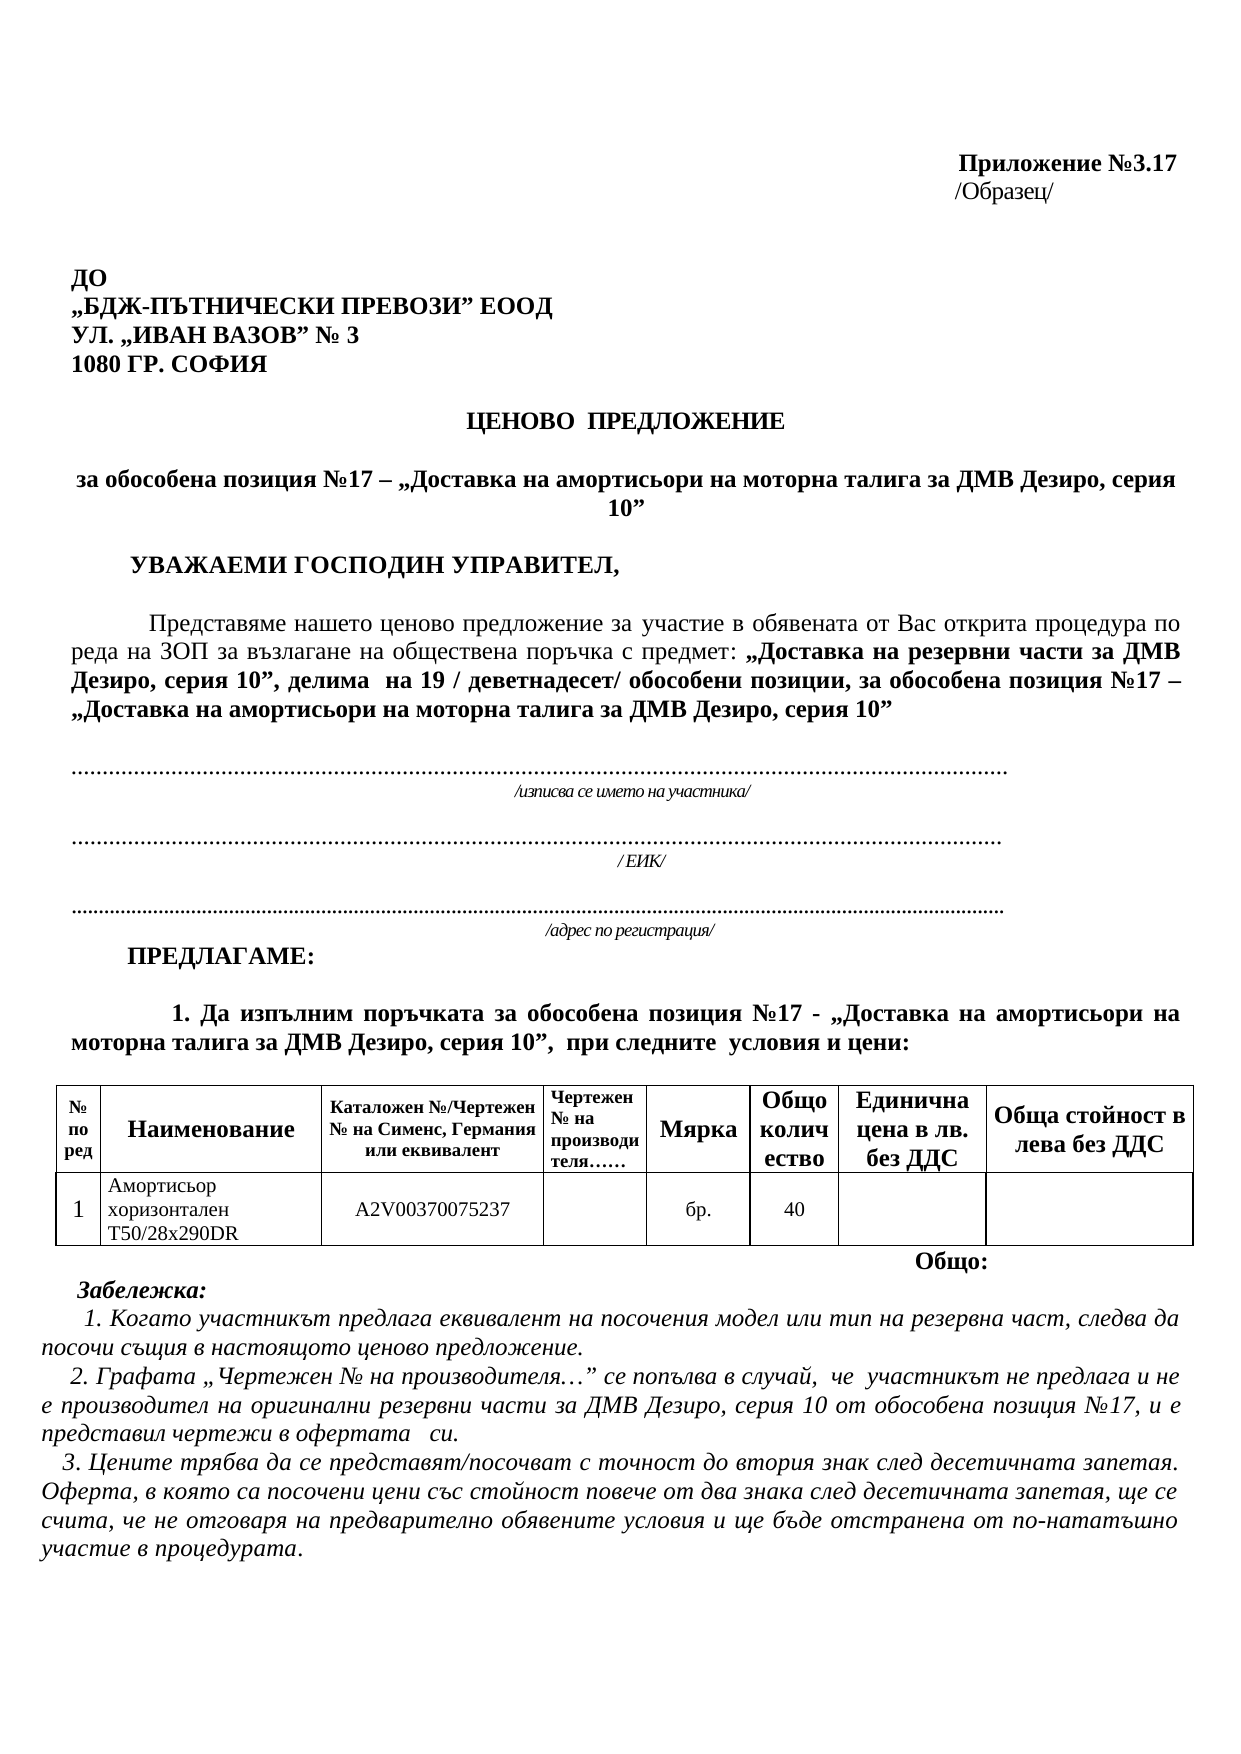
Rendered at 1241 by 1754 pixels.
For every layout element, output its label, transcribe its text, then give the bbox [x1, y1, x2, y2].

table_cell Амортисьор хоризонтален T50/28x290DR [101, 1173, 321, 1245]
text ЦЕНОВО ПРЕДЛОЖЕНИЕ [71, 406, 1181, 435]
text / ЕИК/ [103, 850, 1181, 871]
text 1. Да изпълним поръчката за обособена позиция №17 - „Доставка на амортисьори на моторна талига за ДМВ Дезиро, серия 10”, при следните условия и цени: [71, 998, 1181, 1056]
table_cell [987, 1173, 1192, 1245]
table_cell бр. [647, 1173, 749, 1245]
table_header Мярка [647, 1086, 749, 1172]
table_cell A2V00370075237 [322, 1173, 543, 1245]
text /изписва се името на участника/ [84, 780, 1181, 802]
text ............................................................................................................................................................................ [71, 890, 1181, 919]
table_cell [573, 1173, 646, 1245]
table_header Единична цена в лв. без ДДС [839, 1086, 986, 1172]
text ..................................................................................................................................................... [71, 821, 1181, 850]
text за обособена позиция №17 – „Доставка на амортисьори на моторна талига за ДМВ Дезиро, серия 10” [71, 464, 1181, 521]
text Представяме нашето ценово предложение за участие в обявената от Вас открита процедура по реда на ЗОП за възлагане на обществена поръчка с предмет: „Доставка на резервни части за ДМВ Дезиро, серия 10”, делима на 19 / деветнадесет/ обособени позиции, за обособена позиция №17 – „Доставка на амортисьори на моторна талига за ДМВ Дезиро, серия 10” [71, 608, 1181, 723]
text „БДЖ-ПЪТНИЧЕСКИ ПРЕВОЗИ” ЕООД [71, 291, 1181, 320]
text Общо: [71, 1246, 1181, 1275]
text УВАЖАЕМИ ГОСПОДИН УПРАВИТЕЛ, [71, 550, 1085, 579]
text ДО [71, 263, 1181, 291]
table_header Общо количество [751, 1086, 838, 1172]
text 3. Цените трябва да се представят/посочват с точност до втория знак след десетичната запетая. Оферта, в която са посочени цени със стойност повече от два знака след десетичната запетая, ще се счита, че не отговаря на предварително обявените условия и ще бъде отстранена от по-нататъшно участие в процедурата. [41, 1447, 1181, 1562]
table_header Наименование [101, 1086, 321, 1172]
text /Образец/ [71, 176, 1181, 205]
table_header Каталожен №/Чертежен № на Сименс, Германия или еквивалент [322, 1086, 543, 1172]
text 2. Графата „Чертежен № на производителя…” се попълва в случай, че участникът не предлага и не е производител на оригинални резервни части за ДМВ Дезиро, серия 10 от обособена позиция №17, и е представил чертежи в офертата си. [0, 1361, 1181, 1447]
text УЛ. „ИВАН ВАЗОВ” № 3 [71, 320, 1181, 349]
table_cell [839, 1173, 985, 1245]
text Приложение №3.17 [71, 148, 1181, 176]
text ПРЕДЛАГАМЕ: [71, 941, 1181, 969]
text Забележка: [71, 1275, 1181, 1303]
text 1. Когато участникът предлага еквивалент на посочения модел или тип на резервна част, следва да посочи същия в настоящото ценово предложение. [0, 1303, 1181, 1361]
table_header Чертежен № на производителя…… [544, 1086, 646, 1172]
table_cell 1 [57, 1173, 100, 1245]
table_cell [544, 1173, 573, 1245]
table_header Обща стойност в лева без ДДС [987, 1086, 1193, 1172]
table_cell 40 [751, 1173, 838, 1245]
text /адрес по регистрация/ [79, 919, 1181, 941]
text 1080 ГР. СОФИЯ [71, 349, 1181, 378]
table_header № по ред [57, 1086, 100, 1172]
